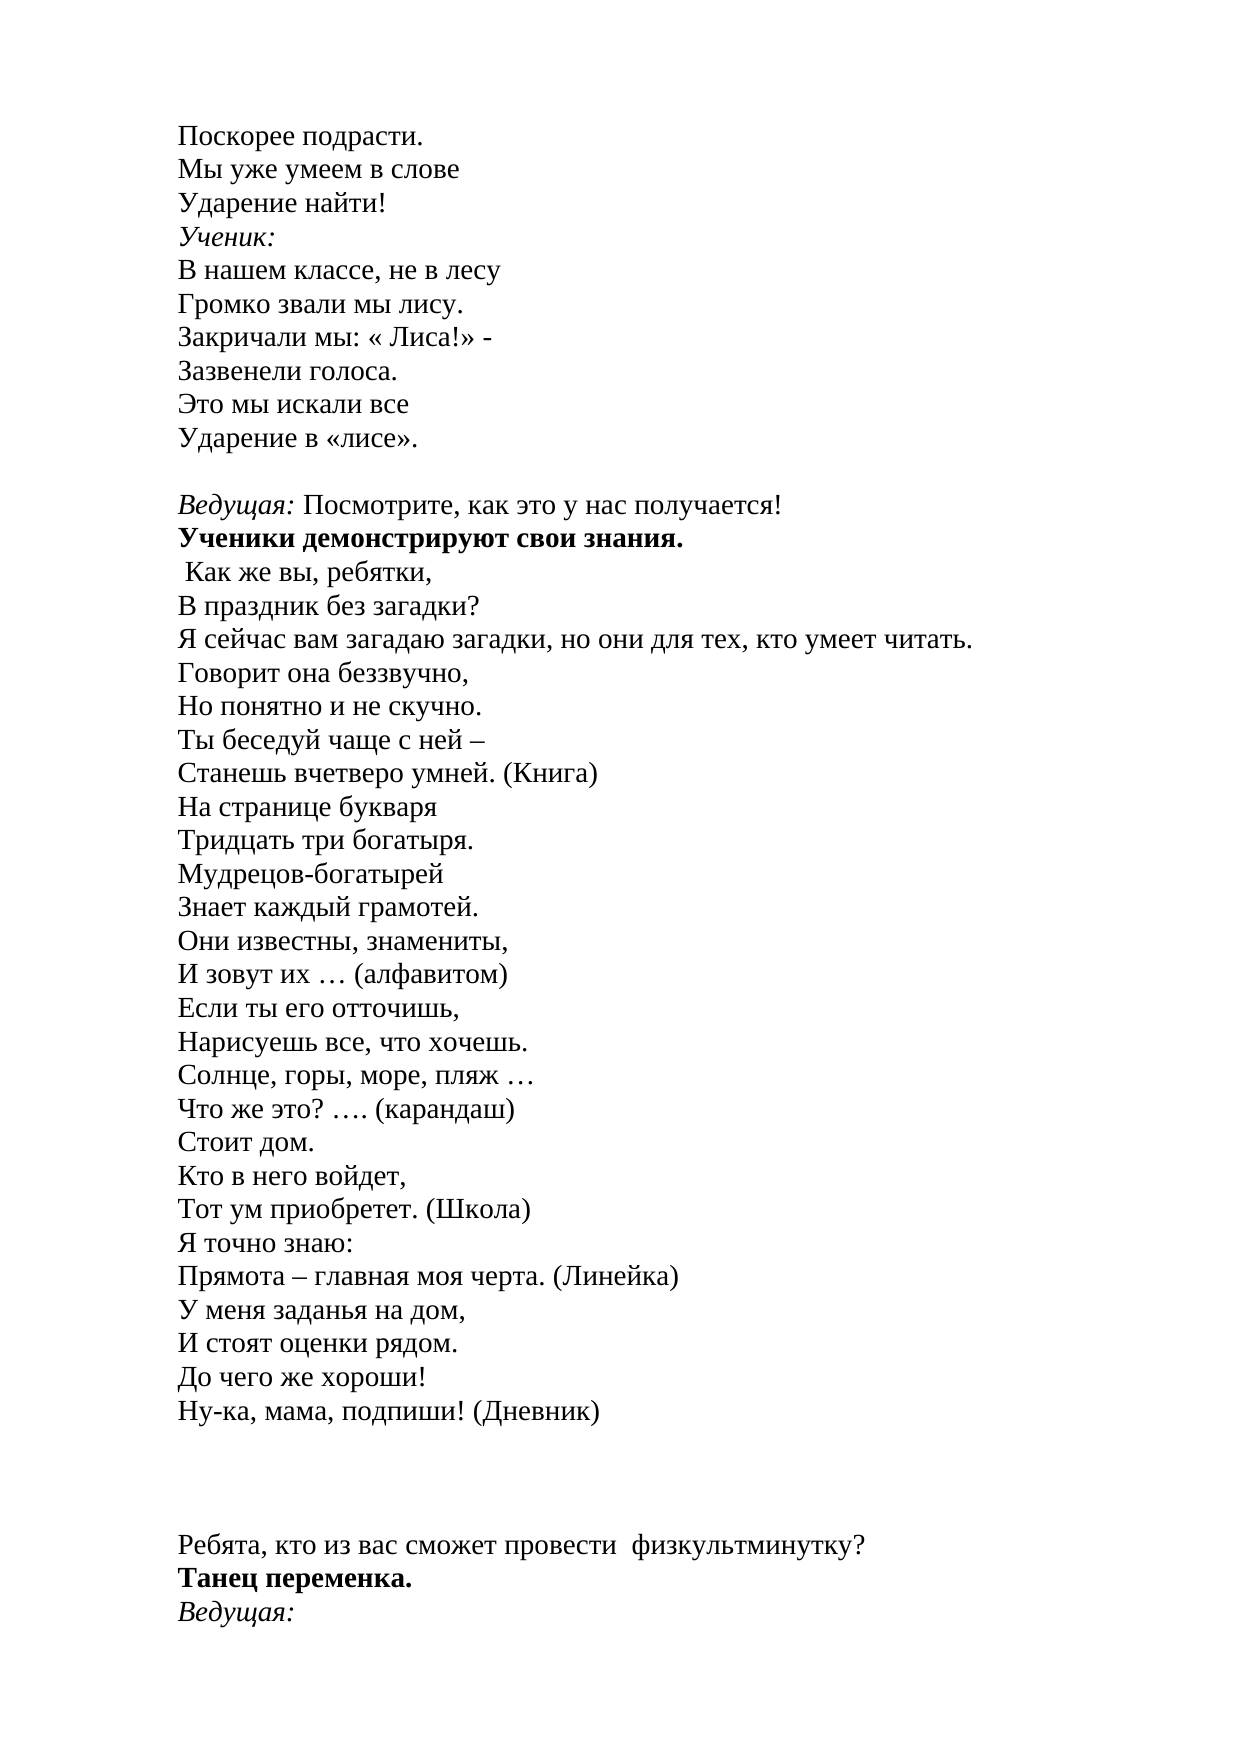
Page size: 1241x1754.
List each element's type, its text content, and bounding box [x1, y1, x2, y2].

text Громко звали мы лису. [177, 286, 1152, 319]
text Мы уже умеем в слове [177, 152, 1152, 185]
text Ведущая: Посмотрите, как это у нас получается! [177, 487, 1152, 521]
text Стоит дом. Кто в него войдет, Тот ум приобретет. (Школа) [177, 1124, 1152, 1225]
text Я точно знаю: Прямота – главная моя черта. (Линейка) [177, 1225, 1152, 1292]
text Это мы искали все [177, 386, 1152, 420]
text Ученики демонстрируют свои знания. [177, 521, 1152, 554]
text Ведущая: [177, 1594, 1152, 1627]
text Ребята, кто из вас сможет провести физкультминутку? [177, 1527, 1152, 1560]
text Поскорее подрасти. [177, 118, 1152, 152]
text Зазвенели голоса. [177, 353, 1152, 386]
text Ударение найти! [177, 185, 1152, 219]
text Если ты его отточишь, Нарисуешь все, что хочешь. Солнце, горы, море, пляж … Что же это? …. (карандаш) [177, 990, 1152, 1124]
text Танец переменка. [177, 1560, 1152, 1594]
text Как же вы, ребятки, В праздник без загадки? Я сейчас вам загадаю загадки, но они для тех, кто умеет читать. Говорит она беззвучно, Но понятно и не скучно. Ты беседуй чаще с ней – Станешь вчетверо умней. (Книга) [177, 554, 1152, 789]
text В нашем классе, не в лесу [177, 252, 1152, 286]
text Ученик: [177, 219, 1152, 252]
text У меня заданья на дом, И стоят оценки рядом. До чего же хороши! Ну-ка, мама, подпиши! (Дневник) [177, 1292, 1152, 1426]
text Ударение в «лисе». [177, 420, 1152, 453]
text Закричали мы: « Лиса!» - [177, 319, 1152, 353]
text На странице букваря Тридцать три богатыря. Мудрецов-богатырей Знает каждый грамотей. Они известны, знамениты, И зовут их … (алфавитом) [177, 789, 1152, 990]
